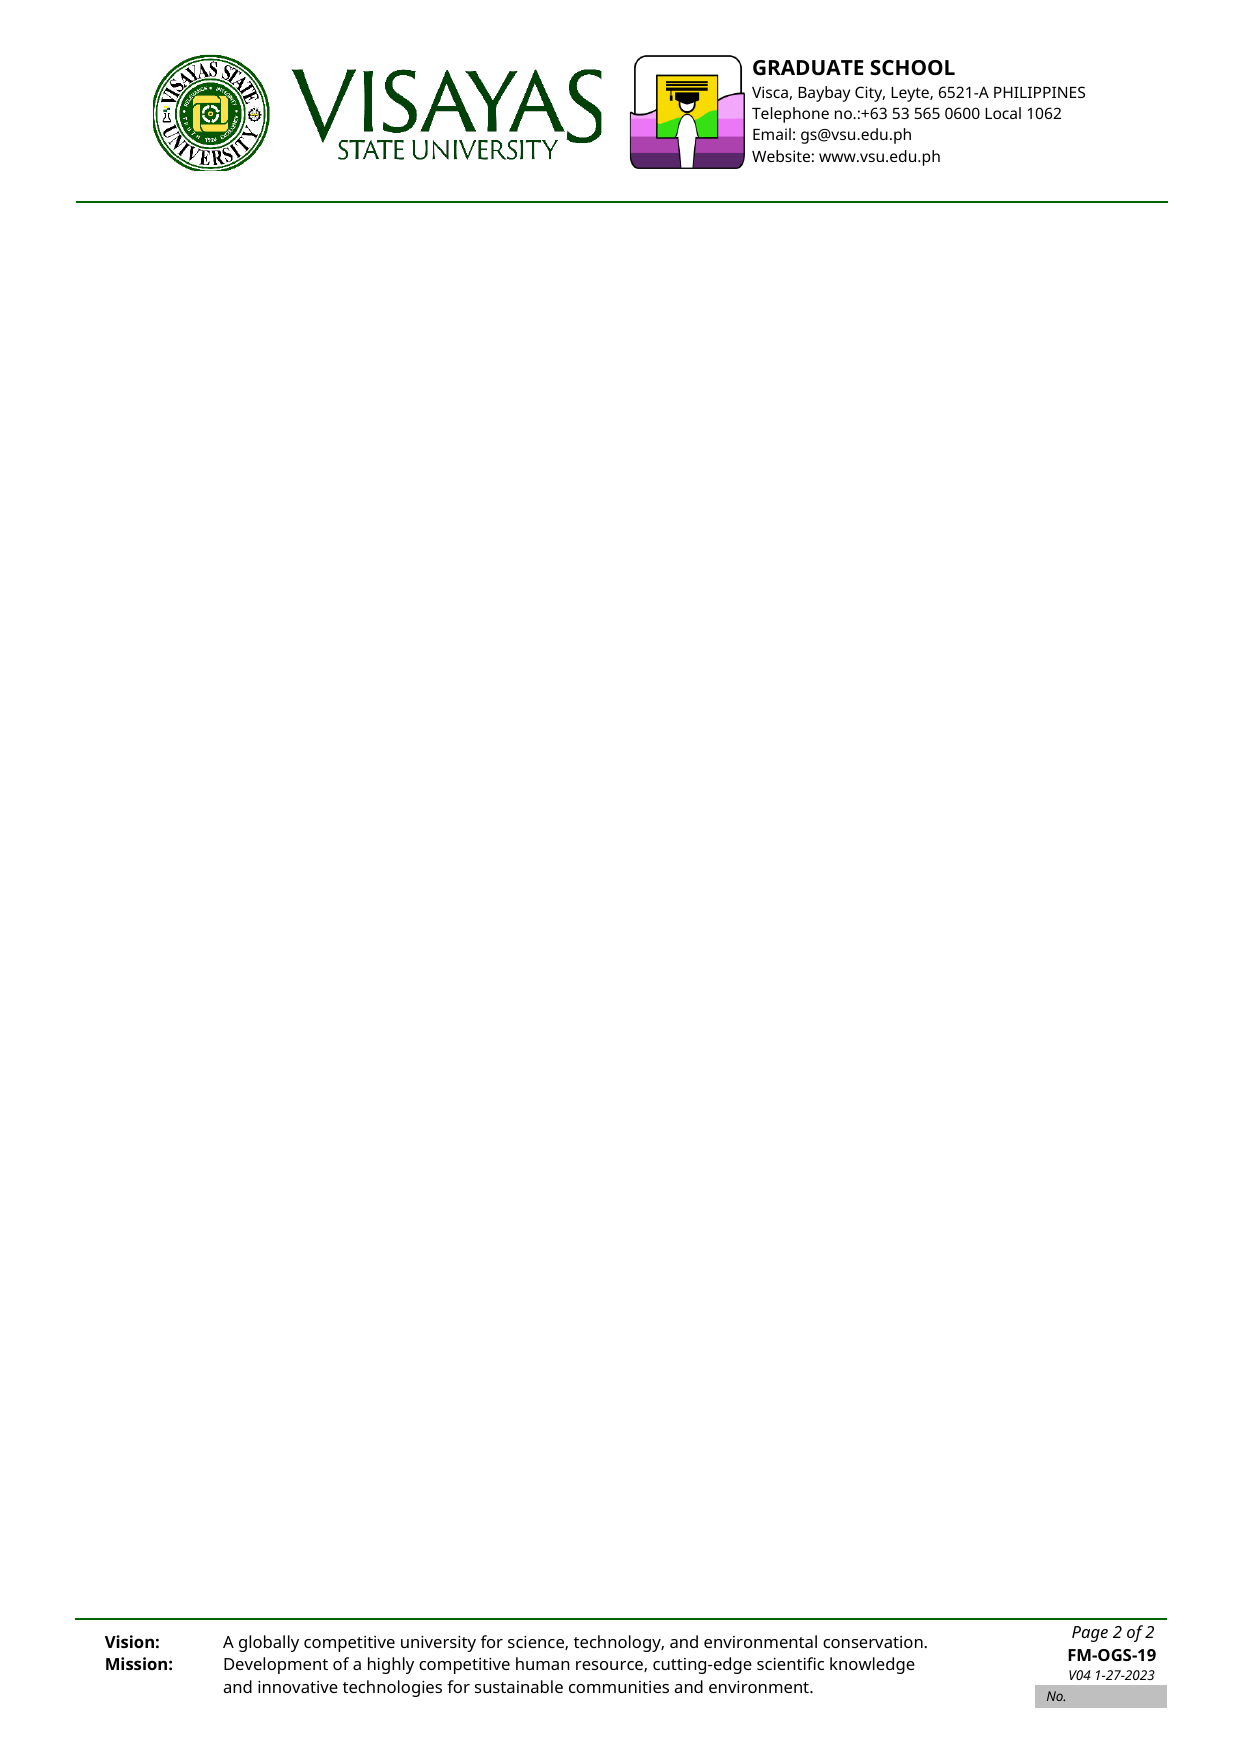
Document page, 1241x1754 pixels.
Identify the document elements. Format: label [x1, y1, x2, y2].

picture [629, 55, 745, 169]
picture [151, 54, 602, 171]
